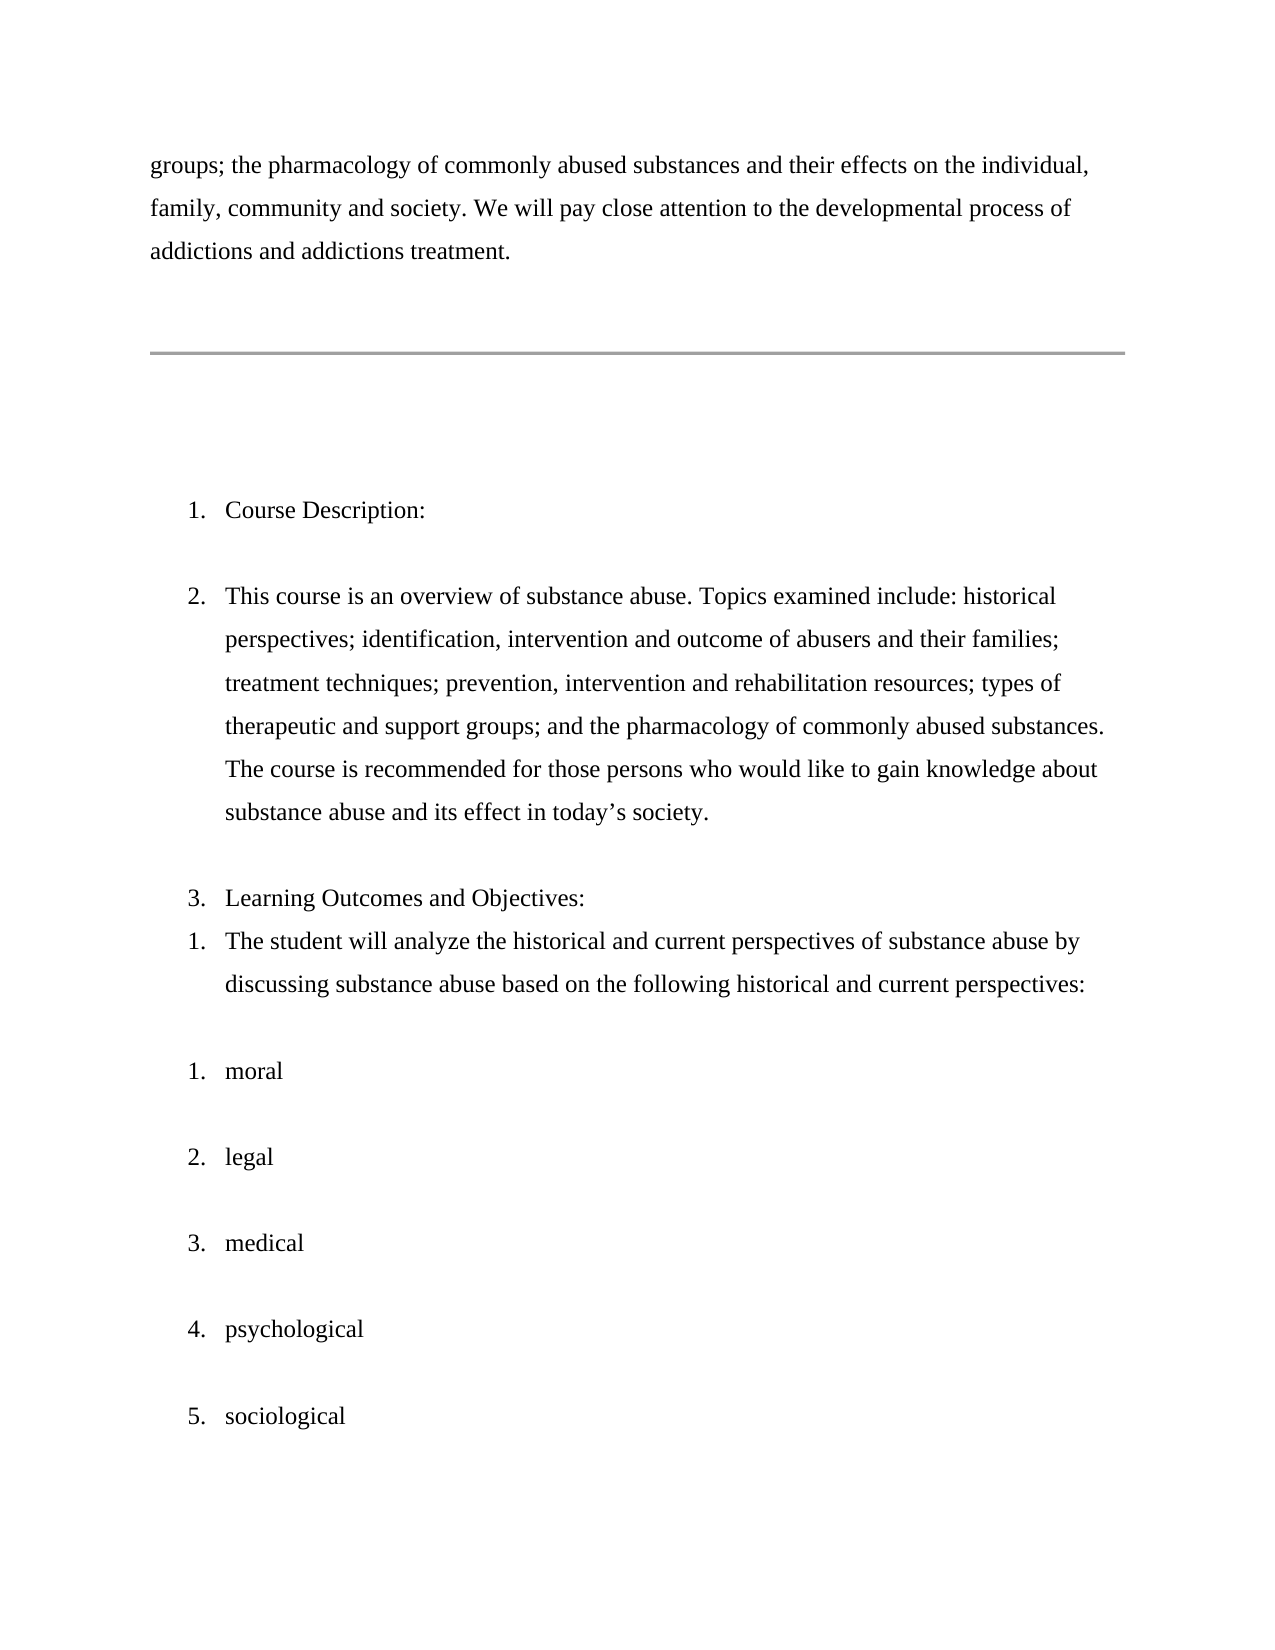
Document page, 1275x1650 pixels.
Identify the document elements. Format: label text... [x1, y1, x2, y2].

list Course Description: [187, 495, 1125, 524]
list moral [187, 1056, 1125, 1084]
list sociological [187, 1401, 1125, 1429]
list medical [187, 1228, 1125, 1257]
list Learning Outcomes and Objectives: [187, 883, 1125, 912]
list legal [187, 1142, 1125, 1171]
list This course is an overview of substance abuse. Topics examined include: historical perspectives; identification, intervention and outcome of abusers and their families; treatment techniques; prevention, intervention and rehabilitation resources; types of therapeutic and support groups; and the pharmacology of commonly abused substances. The course is recommended for those persons who would like to gain knowledge about substance abuse and its effect in today’s society. [187, 581, 1125, 826]
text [150, 150, 1125, 265]
list The student will analyze the historical and current perspectives of substance abuse by discussing substance abuse based on the following historical and current perspectives: [187, 926, 1125, 998]
list psychological [187, 1314, 1125, 1343]
